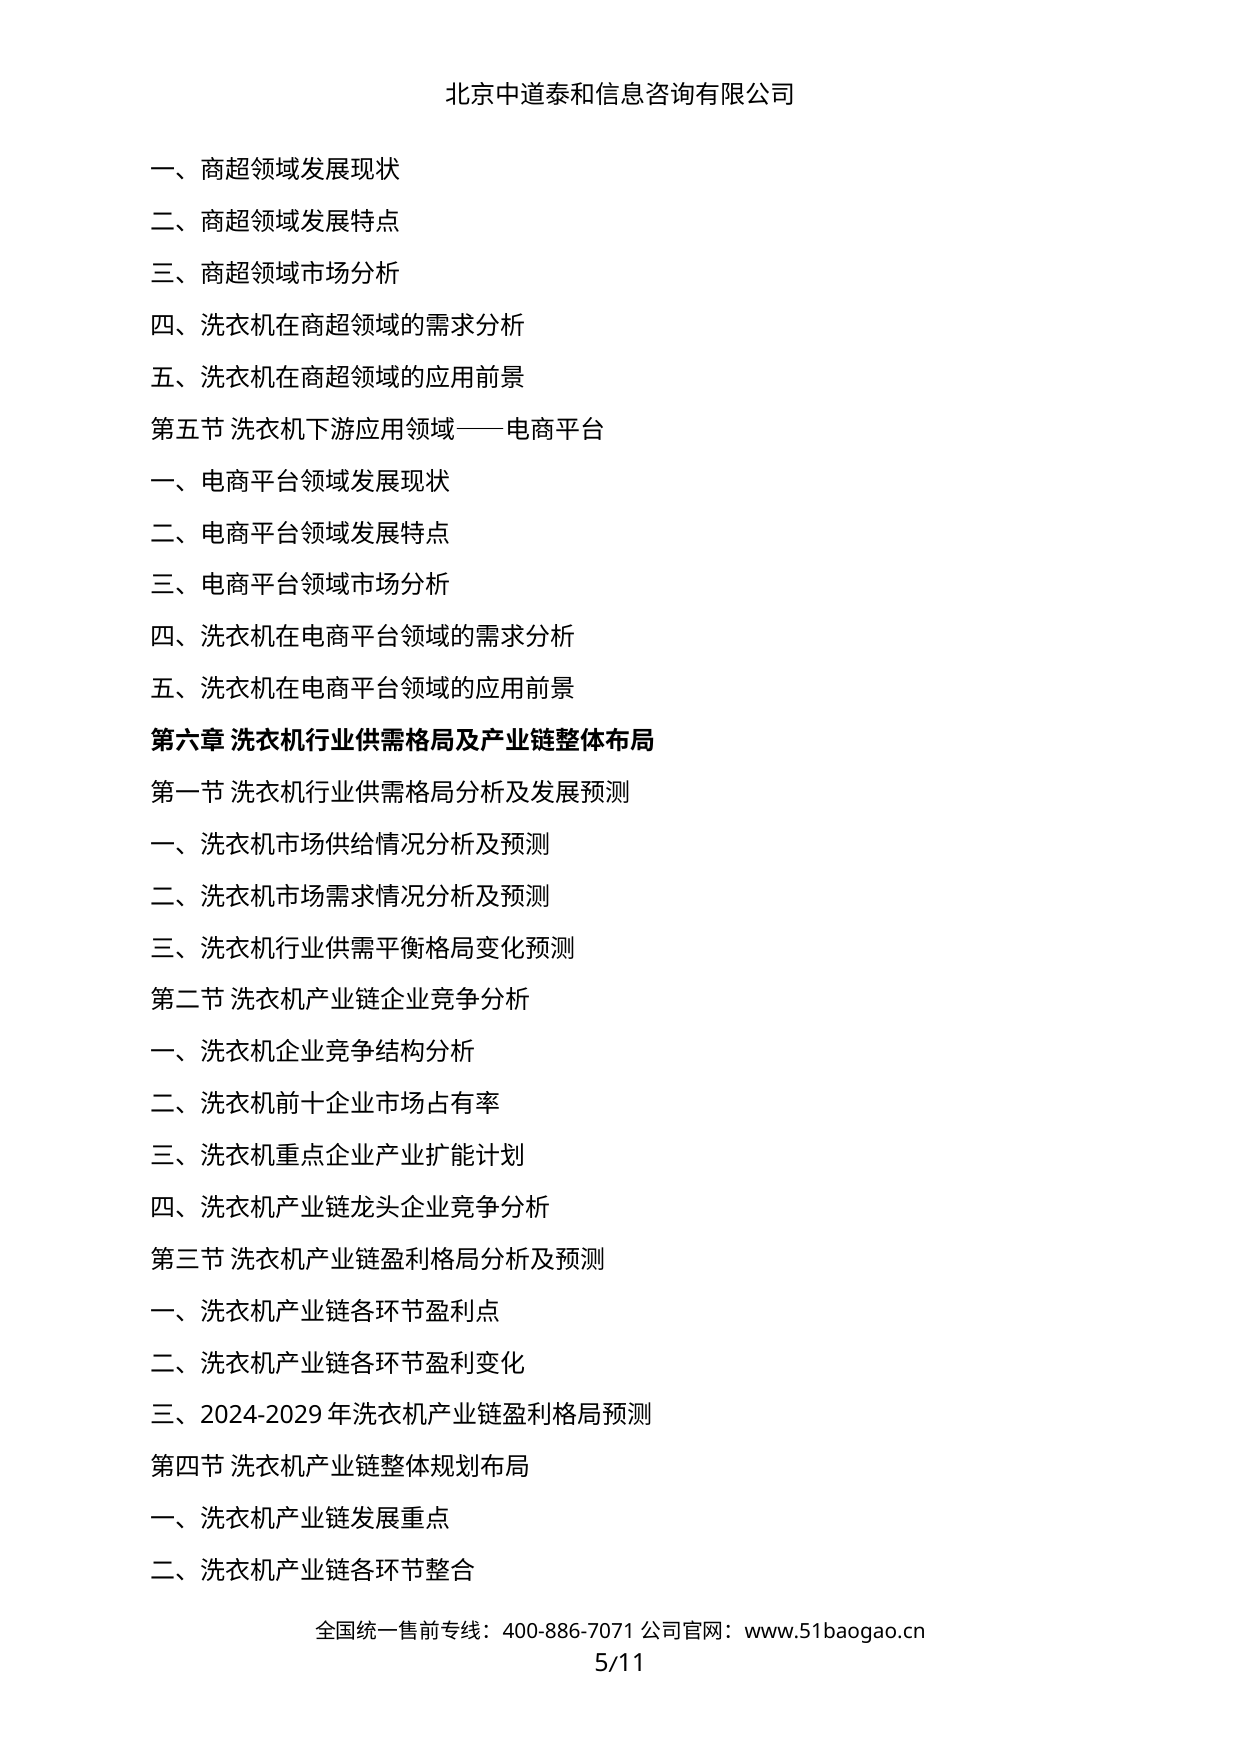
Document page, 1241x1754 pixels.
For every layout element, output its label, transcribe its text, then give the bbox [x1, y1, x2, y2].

text 二、洗衣机产业链各环节盈利变化 [150, 1343, 1090, 1379]
text 第三节 洗衣机产业链盈利格局分析及预测 [150, 1239, 1090, 1276]
text 一、洗衣机企业竞争结构分析 [150, 1032, 1090, 1068]
text 第二节 洗衣机产业链企业竞争分析 [150, 980, 1090, 1016]
text 三、电商平台领域市场分析 [150, 565, 1090, 601]
text 四、洗衣机在电商平台领域的需求分析 [150, 617, 1090, 653]
text 第五节 洗衣机下游应用领域——电商平台 [150, 409, 1090, 446]
text 一、洗衣机产业链发展重点 [150, 1499, 1090, 1535]
text 三、洗衣机重点企业产业扩能计划 [150, 1136, 1090, 1172]
text 二、洗衣机市场需求情况分析及预测 [150, 876, 1090, 912]
text 一、洗衣机市场供给情况分析及预测 [150, 824, 1090, 861]
text 四、洗衣机在商超领域的需求分析 [150, 306, 1090, 342]
text 三、商超领域市场分析 [150, 254, 1090, 290]
text 一、洗衣机产业链各环节盈利点 [150, 1291, 1090, 1327]
text 五、洗衣机在商超领域的应用前景 [150, 357, 1090, 394]
text 二、洗衣机前十企业市场占有率 [150, 1084, 1090, 1120]
text 三、洗衣机行业供需平衡格局变化预测 [150, 928, 1090, 964]
text 二、商超领域发展特点 [150, 202, 1090, 238]
text 一、电商平台领域发展现状 [150, 461, 1090, 497]
text 二、洗衣机产业链各环节整合 [150, 1551, 1090, 1587]
text 四、洗衣机产业链龙头企业竞争分析 [150, 1187, 1090, 1224]
text 一、商超领域发展现状 [150, 150, 1090, 186]
text 三、2024-2029年洗衣机产业链盈利格局预测 [150, 1395, 1090, 1431]
text 第六章 洗衣机行业供需格局及产业链整体布局 [150, 721, 1090, 757]
text 五、洗衣机在电商平台领域的应用前景 [150, 669, 1090, 705]
text 第四节 洗衣机产业链整体规划布局 [150, 1447, 1090, 1483]
text 第一节 洗衣机行业供需格局分析及发展预测 [150, 772, 1090, 809]
text 二、电商平台领域发展特点 [150, 513, 1090, 549]
